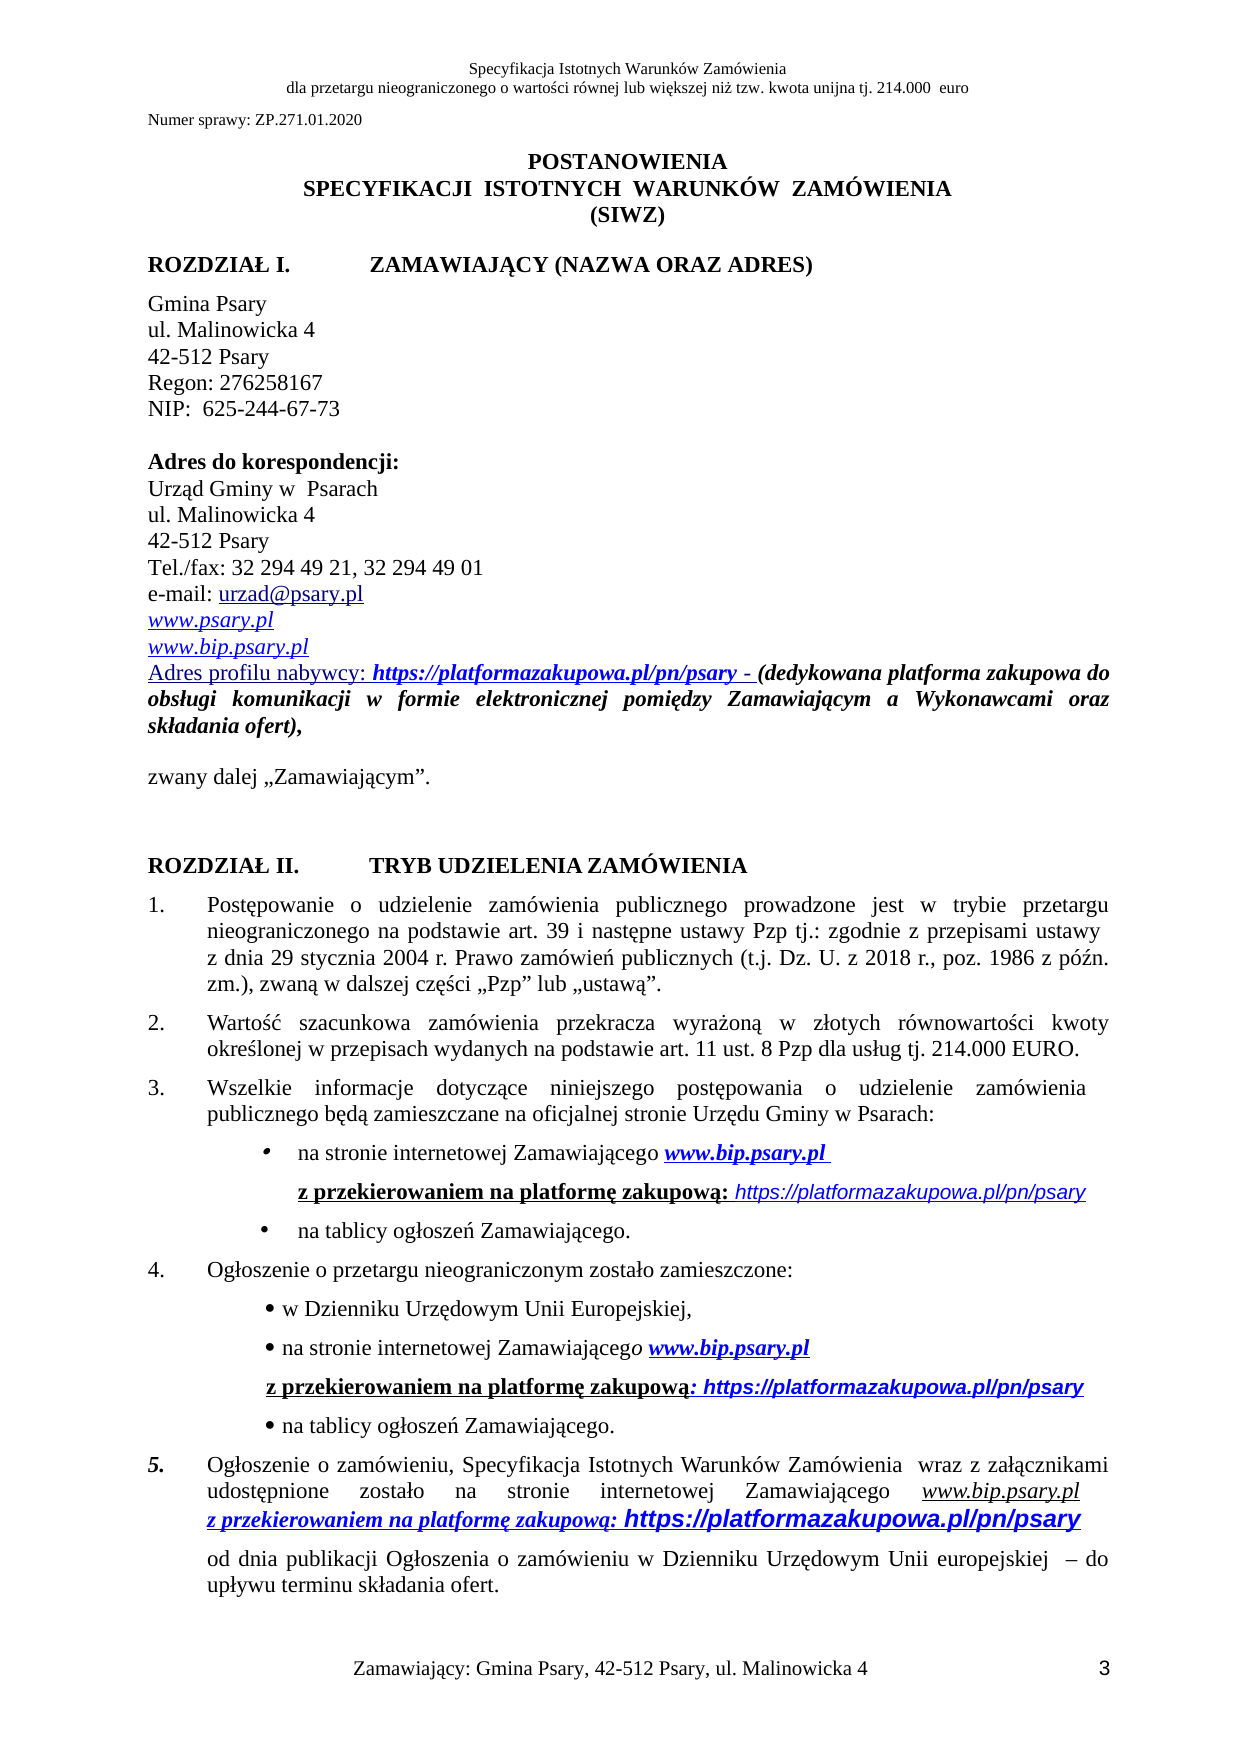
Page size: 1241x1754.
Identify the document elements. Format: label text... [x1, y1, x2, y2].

text Urząd Gminy w Psarach [148, 474, 1110, 501]
text (SIWZ) [148, 201, 1107, 227]
text z przekierowaniem na platformę zakupową: https://platformazakupowa.pl/pn/psary [298, 1178, 1110, 1205]
text Regon: 276258167 [148, 369, 1110, 396]
text 42-512 Psary [148, 527, 1110, 554]
text ul. Malinowicka 4 [148, 316, 1110, 343]
list Ogłoszenie o zamówieniu, Specyfikacja Istotnych Warunków Zamówienia wraz z załącznikami udostępnione zostało na stronie internetowej Zamawiającego www.bip.psary.pl z przekierowaniem na platformę zakupową: https://platformazakupowa.pl/pn/psary [148, 1451, 1110, 1532]
text e-mail: urzad@psary.pl [148, 580, 1110, 606]
list na tablicy ogłoszeń Zamawiającego. [260, 1217, 1110, 1244]
text POSTANOWIENIA [148, 148, 1107, 174]
text SPECYFIKACJI ISTOTNYCH WARUNKÓW ZAMÓWIENIA [148, 174, 1107, 201]
subtitle ROZDZIAŁ II. TRYB UDZIELENIA ZAMÓWIENIA [148, 852, 1110, 878]
text www.bip.psary.pl [148, 633, 1110, 659]
list Wartość szacunkowa zamówienia przekracza wyrażoną w złotych równowartości kwoty określonej w przepisach wydanych na podstawie art. 11 ust. 8 Pzp dla usług tj. 214.000 EURO. [148, 1009, 1110, 1061]
list Wszelkie informacje dotyczące niniejszego postępowania o udzielenie zamówienia publicznego będą zamieszczane na oficjalnej stronie Urzędu Gminy w Psarach: [148, 1074, 1110, 1127]
text zwany dalej „Zamawiającym”. [148, 763, 1107, 789]
text od dnia publikacji Ogłoszenia o zamówieniu w Dzienniku Urzędowym Unii europejskiej – do upływu terminu składania ofert. [207, 1545, 1110, 1597]
text Tel./fax: 32 294 49 21, 32 294 49 01 [148, 554, 1110, 580]
list w Dzienniku Urzędowym Unii Europejskiej, [266, 1295, 1110, 1322]
text Adres profilu nabywcy: https://platformazakupowa.pl/pn/psary - (dedykowana platforma zakupowa do obsługi komunikacji w formie elektronicznej pomiędzy Zamawiającym a Wykonawcami oraz składania ofert), [148, 659, 1110, 738]
list na stronie internetowej Zamawiającego www.bip.psary.pl [260, 1139, 1110, 1166]
text 42-512 Psary [148, 343, 1110, 369]
text Adres do korespondencji: [148, 448, 1110, 474]
list na tablicy ogłoszeń Zamawiającego. [266, 1412, 1110, 1438]
text z przekierowaniem na platformę zakupową: https://platformazakupowa.pl/pn/psary [192, 1373, 1110, 1399]
text Gmina Psary [148, 290, 1110, 316]
list Ogłoszenie o przetargu nieograniczonym zostało zamieszczone: [148, 1257, 1110, 1283]
text ROZDZIAŁ I. ZAMAWIAJĄCY (NAZWA ORAZ ADRES) [148, 251, 1107, 278]
text www.psary.pl [148, 606, 1110, 633]
text ul. Malinowicka 4 [148, 501, 1110, 527]
list na stronie internetowej Zamawiającego www.bip.psary.pl [266, 1334, 1110, 1361]
list Postępowanie o udzielenie zamówienia publicznego prowadzone jest w trybie przetargu nieograniczonego na podstawie art. 39 i następne ustawy Pzp tj.: zgodnie z przepisami ustawy z dnia 29 stycznia 2004 r. Prawo zamówień publicznych (t.j. Dz. U. z 2018 r., poz. 1986 z późn. zm.), zwaną w dalszej części „Pzp” lub „ustawą”. [148, 891, 1110, 996]
text NIP: 625-244-67-73 [148, 396, 1110, 422]
